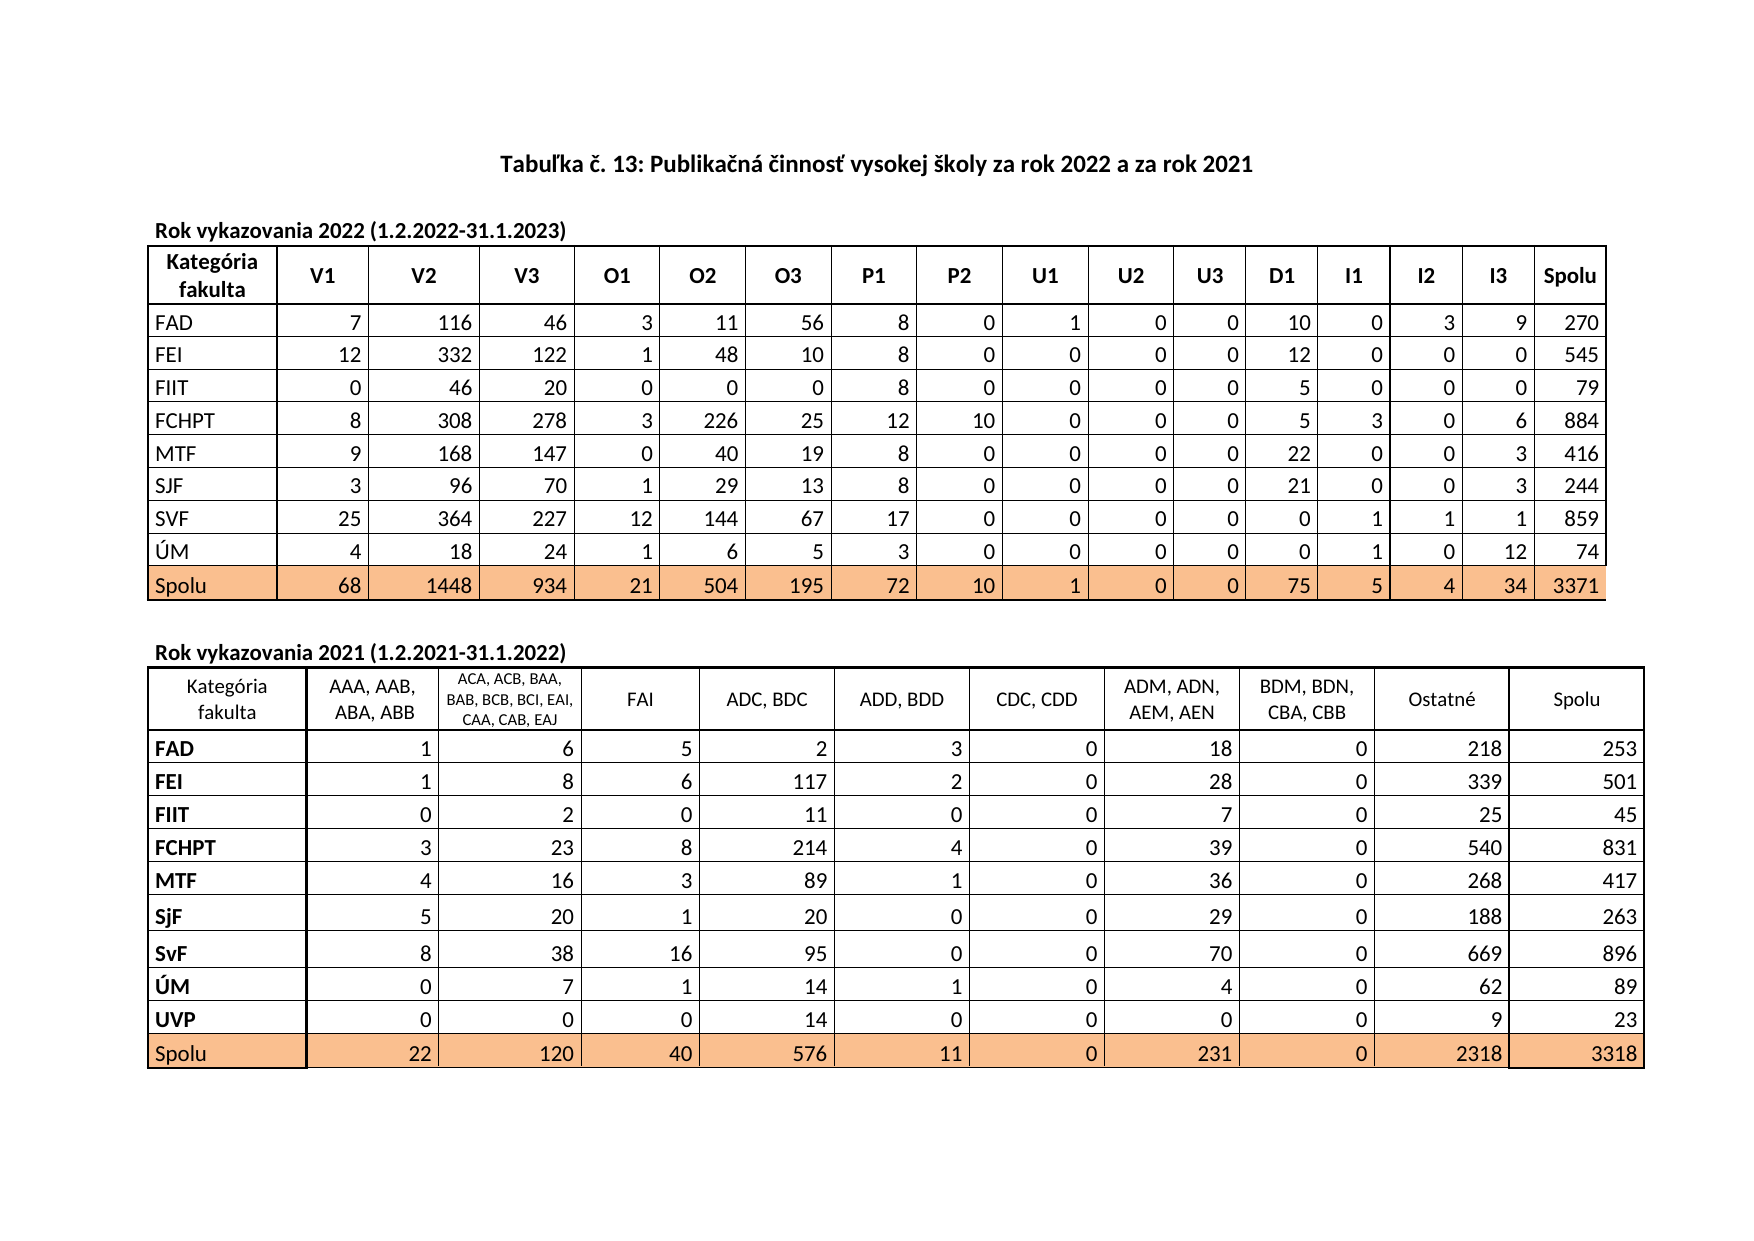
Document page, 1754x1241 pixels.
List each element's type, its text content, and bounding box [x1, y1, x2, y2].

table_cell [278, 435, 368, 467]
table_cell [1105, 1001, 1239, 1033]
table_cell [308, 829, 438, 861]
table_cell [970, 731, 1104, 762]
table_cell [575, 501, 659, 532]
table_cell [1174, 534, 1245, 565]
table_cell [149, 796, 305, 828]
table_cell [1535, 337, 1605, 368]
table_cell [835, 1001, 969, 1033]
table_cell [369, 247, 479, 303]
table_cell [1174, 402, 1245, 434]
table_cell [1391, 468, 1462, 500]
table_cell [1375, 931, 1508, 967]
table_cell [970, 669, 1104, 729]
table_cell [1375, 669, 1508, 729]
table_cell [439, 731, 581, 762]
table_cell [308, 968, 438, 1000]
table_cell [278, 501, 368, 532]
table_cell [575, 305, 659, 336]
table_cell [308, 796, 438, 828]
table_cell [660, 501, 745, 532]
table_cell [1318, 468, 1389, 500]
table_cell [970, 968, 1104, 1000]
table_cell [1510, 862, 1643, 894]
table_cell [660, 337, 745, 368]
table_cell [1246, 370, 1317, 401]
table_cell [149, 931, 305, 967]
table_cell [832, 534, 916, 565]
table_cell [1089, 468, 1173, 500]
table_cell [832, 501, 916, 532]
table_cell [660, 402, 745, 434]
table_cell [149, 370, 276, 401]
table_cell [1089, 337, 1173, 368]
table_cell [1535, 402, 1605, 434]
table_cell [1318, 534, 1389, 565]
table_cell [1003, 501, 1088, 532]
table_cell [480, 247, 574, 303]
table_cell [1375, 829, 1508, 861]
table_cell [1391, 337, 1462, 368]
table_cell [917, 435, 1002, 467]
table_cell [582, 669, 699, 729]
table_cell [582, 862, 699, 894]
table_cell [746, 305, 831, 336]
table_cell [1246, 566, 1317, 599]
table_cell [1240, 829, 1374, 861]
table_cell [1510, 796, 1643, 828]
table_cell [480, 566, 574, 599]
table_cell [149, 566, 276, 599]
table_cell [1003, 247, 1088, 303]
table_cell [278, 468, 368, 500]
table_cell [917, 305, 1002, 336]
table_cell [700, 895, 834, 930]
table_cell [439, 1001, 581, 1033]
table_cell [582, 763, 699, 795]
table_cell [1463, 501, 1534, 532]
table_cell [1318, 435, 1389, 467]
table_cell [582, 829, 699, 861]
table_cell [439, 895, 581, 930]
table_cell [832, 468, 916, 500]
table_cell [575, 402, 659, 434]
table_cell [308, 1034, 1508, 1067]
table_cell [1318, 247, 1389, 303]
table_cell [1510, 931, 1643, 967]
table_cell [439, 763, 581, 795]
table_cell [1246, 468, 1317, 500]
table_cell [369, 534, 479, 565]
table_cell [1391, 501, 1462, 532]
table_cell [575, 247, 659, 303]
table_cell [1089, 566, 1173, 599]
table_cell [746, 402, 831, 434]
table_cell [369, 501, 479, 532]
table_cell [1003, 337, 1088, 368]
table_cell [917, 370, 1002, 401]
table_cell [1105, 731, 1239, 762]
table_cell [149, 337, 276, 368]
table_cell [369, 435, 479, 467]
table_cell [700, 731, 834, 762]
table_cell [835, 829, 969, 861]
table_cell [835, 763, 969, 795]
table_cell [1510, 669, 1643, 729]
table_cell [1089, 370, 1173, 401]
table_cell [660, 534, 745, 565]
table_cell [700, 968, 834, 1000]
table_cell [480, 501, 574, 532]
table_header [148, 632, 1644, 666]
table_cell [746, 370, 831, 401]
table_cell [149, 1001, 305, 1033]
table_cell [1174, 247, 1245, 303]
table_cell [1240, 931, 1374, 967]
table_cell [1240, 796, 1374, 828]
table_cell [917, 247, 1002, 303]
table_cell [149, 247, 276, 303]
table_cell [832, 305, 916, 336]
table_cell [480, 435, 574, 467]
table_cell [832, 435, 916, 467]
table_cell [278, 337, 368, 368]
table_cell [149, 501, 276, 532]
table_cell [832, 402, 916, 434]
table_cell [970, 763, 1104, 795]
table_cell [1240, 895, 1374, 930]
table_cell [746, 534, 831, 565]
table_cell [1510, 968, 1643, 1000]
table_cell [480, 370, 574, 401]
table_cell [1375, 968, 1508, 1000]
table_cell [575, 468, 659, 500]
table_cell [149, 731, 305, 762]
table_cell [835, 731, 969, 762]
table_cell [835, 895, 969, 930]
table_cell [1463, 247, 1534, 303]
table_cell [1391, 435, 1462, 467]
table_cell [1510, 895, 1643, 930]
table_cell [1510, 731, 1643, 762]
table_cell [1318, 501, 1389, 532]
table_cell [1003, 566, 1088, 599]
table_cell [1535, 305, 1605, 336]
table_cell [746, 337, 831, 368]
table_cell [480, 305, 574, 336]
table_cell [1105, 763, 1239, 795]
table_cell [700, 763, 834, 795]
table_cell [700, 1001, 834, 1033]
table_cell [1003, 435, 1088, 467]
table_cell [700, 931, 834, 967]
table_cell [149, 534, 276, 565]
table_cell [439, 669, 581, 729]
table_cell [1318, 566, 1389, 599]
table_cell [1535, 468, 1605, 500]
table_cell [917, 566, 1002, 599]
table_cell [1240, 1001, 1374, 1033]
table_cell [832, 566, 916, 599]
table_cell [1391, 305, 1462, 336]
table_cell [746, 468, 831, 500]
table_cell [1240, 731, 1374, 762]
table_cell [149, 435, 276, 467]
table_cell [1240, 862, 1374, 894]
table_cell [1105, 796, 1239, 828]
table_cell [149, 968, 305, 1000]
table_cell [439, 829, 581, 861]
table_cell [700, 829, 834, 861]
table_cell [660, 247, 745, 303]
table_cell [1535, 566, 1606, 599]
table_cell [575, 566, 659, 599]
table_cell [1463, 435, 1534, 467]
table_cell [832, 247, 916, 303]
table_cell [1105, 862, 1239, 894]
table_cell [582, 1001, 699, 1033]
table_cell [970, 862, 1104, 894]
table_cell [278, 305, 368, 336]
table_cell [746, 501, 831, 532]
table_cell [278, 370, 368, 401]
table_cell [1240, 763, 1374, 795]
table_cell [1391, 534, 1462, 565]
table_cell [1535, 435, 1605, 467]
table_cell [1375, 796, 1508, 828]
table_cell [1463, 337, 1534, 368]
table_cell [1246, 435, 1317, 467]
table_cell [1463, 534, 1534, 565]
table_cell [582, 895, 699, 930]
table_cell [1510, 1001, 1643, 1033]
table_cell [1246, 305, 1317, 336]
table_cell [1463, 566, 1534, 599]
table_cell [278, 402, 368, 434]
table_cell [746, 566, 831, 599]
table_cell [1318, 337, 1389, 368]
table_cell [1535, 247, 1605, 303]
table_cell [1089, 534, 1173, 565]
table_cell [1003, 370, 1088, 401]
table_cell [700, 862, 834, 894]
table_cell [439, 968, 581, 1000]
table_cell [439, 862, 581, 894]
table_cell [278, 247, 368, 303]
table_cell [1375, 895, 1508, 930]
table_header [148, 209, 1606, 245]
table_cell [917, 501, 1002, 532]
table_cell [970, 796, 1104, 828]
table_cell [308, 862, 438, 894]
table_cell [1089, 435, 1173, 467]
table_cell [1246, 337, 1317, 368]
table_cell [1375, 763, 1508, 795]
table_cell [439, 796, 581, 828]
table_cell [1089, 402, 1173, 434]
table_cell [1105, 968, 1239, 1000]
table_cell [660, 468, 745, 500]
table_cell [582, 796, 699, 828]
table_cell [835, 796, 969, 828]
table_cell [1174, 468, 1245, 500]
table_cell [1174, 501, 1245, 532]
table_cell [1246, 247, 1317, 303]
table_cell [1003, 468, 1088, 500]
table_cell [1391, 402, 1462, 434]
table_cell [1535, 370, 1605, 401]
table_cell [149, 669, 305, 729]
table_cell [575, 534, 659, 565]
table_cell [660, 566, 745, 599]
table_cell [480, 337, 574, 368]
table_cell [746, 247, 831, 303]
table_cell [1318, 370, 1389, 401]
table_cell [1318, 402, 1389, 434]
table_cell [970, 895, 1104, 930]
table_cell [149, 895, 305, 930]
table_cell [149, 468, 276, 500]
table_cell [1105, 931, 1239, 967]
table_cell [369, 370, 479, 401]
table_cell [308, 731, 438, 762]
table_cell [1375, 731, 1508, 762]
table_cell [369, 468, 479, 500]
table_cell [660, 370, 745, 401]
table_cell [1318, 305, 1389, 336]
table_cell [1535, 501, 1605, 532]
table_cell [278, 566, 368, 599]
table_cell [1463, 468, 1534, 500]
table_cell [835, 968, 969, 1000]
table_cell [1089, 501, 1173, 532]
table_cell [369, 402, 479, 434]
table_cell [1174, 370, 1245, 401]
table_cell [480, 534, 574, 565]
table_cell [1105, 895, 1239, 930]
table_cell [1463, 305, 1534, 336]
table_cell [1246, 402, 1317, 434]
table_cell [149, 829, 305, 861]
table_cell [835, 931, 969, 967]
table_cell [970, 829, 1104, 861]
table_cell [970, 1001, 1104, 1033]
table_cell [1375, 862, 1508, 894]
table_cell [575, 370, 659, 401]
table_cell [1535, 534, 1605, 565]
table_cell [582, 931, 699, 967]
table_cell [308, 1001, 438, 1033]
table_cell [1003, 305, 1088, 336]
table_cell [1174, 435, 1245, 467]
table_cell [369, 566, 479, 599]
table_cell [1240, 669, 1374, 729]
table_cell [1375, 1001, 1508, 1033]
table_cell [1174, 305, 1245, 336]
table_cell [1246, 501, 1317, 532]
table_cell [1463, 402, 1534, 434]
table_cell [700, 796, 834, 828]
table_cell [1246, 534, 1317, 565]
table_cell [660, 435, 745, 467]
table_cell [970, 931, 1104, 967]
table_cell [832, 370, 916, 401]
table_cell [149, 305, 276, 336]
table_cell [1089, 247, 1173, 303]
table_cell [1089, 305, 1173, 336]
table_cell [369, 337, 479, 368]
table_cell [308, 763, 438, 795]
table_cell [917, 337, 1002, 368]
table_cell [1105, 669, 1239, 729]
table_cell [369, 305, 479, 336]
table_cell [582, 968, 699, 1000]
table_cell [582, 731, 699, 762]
text Tabuľka č. 13: Publikačná činnosť vysokej školy za rok 2022 a za rok 2021 [148, 148, 1606, 178]
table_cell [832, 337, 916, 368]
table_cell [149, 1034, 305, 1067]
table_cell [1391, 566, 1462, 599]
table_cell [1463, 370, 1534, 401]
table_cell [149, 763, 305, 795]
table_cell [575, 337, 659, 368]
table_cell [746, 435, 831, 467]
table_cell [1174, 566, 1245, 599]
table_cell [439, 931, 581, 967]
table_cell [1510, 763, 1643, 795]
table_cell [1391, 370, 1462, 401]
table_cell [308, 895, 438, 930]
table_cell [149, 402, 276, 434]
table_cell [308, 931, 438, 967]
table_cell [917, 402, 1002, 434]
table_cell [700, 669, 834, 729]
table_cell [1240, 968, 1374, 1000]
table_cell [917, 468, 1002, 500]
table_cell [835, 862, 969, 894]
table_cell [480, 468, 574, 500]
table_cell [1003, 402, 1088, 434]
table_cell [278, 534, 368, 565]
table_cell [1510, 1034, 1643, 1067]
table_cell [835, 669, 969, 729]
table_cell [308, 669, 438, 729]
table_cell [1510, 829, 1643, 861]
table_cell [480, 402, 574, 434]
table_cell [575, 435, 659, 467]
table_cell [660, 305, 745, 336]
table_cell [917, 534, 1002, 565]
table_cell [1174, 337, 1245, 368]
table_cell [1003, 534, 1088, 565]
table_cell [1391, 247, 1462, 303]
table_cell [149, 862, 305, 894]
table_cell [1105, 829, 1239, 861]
